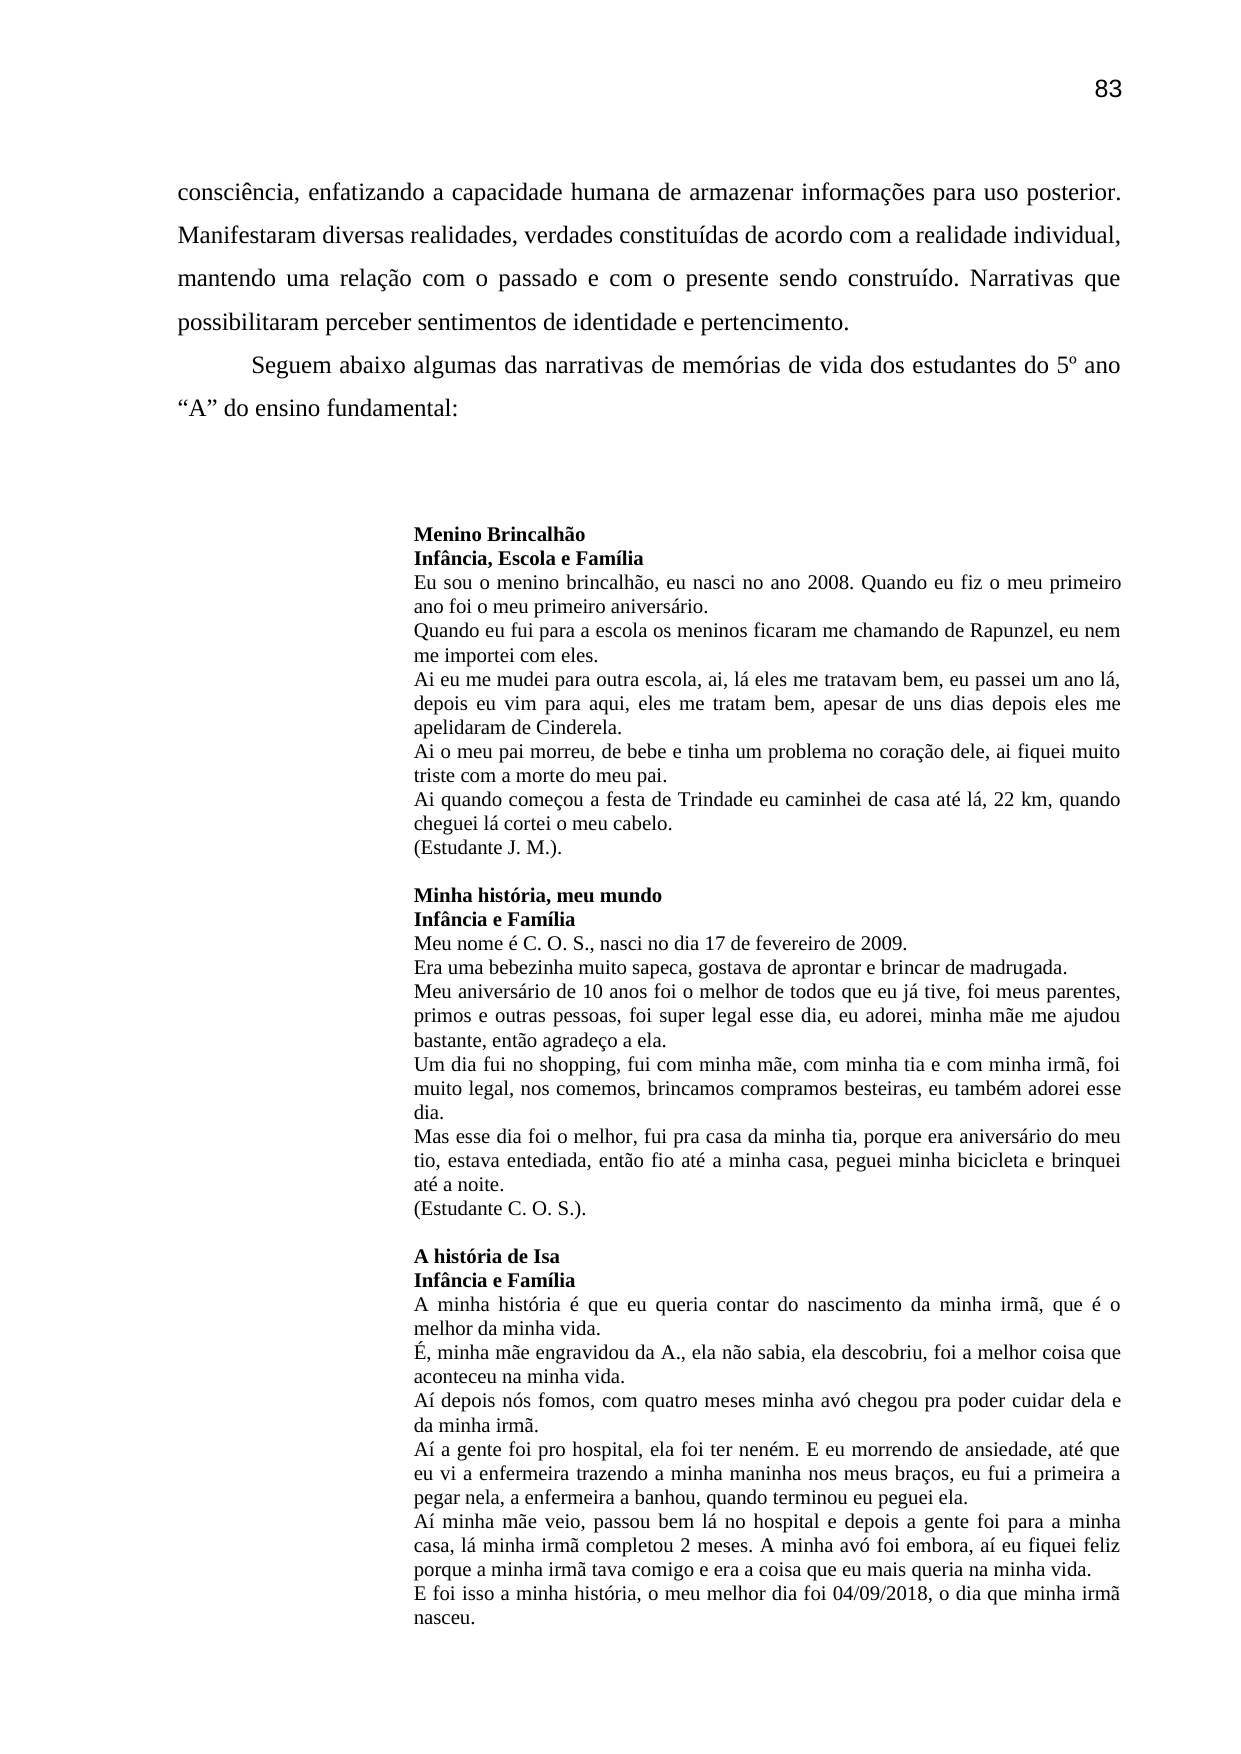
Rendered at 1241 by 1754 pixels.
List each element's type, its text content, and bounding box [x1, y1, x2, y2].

text Aí depois nós fomos, com quatro meses minha avó chegou pra poder cuidar dela e da minha irmã. [413, 1388, 1122, 1437]
text Aí minha mãe veio, passou bem lá no hospital e depois a gente foi para a minha casa, lá minha irmã completou 2 meses. A minha avó foi embora, aí eu fiquei feliz porque a minha irmã tava comigo e era a coisa que eu mais queria na minha vida. [413, 1509, 1122, 1581]
text Seguem abaixo algumas das narrativas de memórias de vida dos estudantes do 5º ano “A” do ensino fundamental: [177, 350, 1122, 422]
text Ai quando começou a festa de Trindade eu caminhei de casa até lá, 22 km, quando cheguei lá cortei o meu cabelo. [413, 787, 1122, 835]
text (Estudante C. O. S.). [413, 1196, 1122, 1220]
text Infância e Família [413, 907, 1122, 931]
text A história de Isa [413, 1244, 1122, 1268]
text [177, 177, 1122, 335]
text E foi isso a minha história, o meu melhor dia foi 04/09/2018, o dia que minha irmã nasceu. [413, 1581, 1122, 1629]
text Ai o meu pai morreu, de bebe e tinha um problema no coração dele, ai fiquei muito triste com a morte do meu pai. [413, 739, 1122, 787]
text É, minha mãe engravidou da A., ela não sabia, ela descobriu, foi a melhor coisa que aconteceu na minha vida. [413, 1340, 1122, 1388]
text Quando eu fui para a escola os meninos ficaram me chamando de Rapunzel, eu nem me importei com eles. [413, 618, 1122, 667]
text Infância e Família [413, 1268, 1122, 1292]
text (Estudante J. M.). [413, 835, 1122, 859]
text Um dia fui no shopping, fui com minha mãe, com minha tia e com minha irmã, foi muito legal, nos comemos, brincamos compramos besteiras, eu também adorei esse dia. [413, 1052, 1122, 1124]
text Infância, Escola e Família [413, 546, 1122, 570]
text Aí a gente foi pro hospital, ela foi ter neném. E eu morrendo de ansiedade, até que eu vi a enfermeira trazendo a minha maninha nos meus braços, eu fui a primeira a pegar nela, a enfermeira a banhou, quando terminou eu peguei ela. [413, 1437, 1122, 1509]
text Menino Brincalhão [413, 522, 1122, 546]
text Eu sou o menino brincalhão, eu nasci no ano 2008. Quando eu fiz o meu primeiro ano foi o meu primeiro aniversário. [413, 570, 1122, 618]
text A minha história é que eu queria contar do nascimento da minha irmã, que é o melhor da minha vida. [413, 1292, 1122, 1340]
text Minha história, meu mundo [413, 883, 1122, 907]
text Era uma bebezinha muito sapeca, gostava de aprontar e brincar de madrugada. [413, 955, 1122, 979]
text Ai eu me mudei para outra escola, ai, lá eles me tratavam bem, eu passei um ano lá, depois eu vim para aqui, eles me tratam bem, apesar de uns dias depois eles me apelidaram de Cinderela. [413, 667, 1122, 739]
text Meu nome é C. O. S., nasci no dia 17 de fevereiro de 2009. [413, 931, 1122, 955]
text Mas esse dia foi o melhor, fui pra casa da minha tia, porque era aniversário do meu tio, estava entediada, então fio até a minha casa, peguei minha bicicleta e brinquei até a noite. [413, 1124, 1122, 1196]
text Meu aniversário de 10 anos foi o melhor de todos que eu já tive, foi meus parentes, primos e outras pessoas, foi super legal esse dia, eu adorei, minha mãe me ajudou bastante, então agradeço a ela. [413, 979, 1122, 1052]
